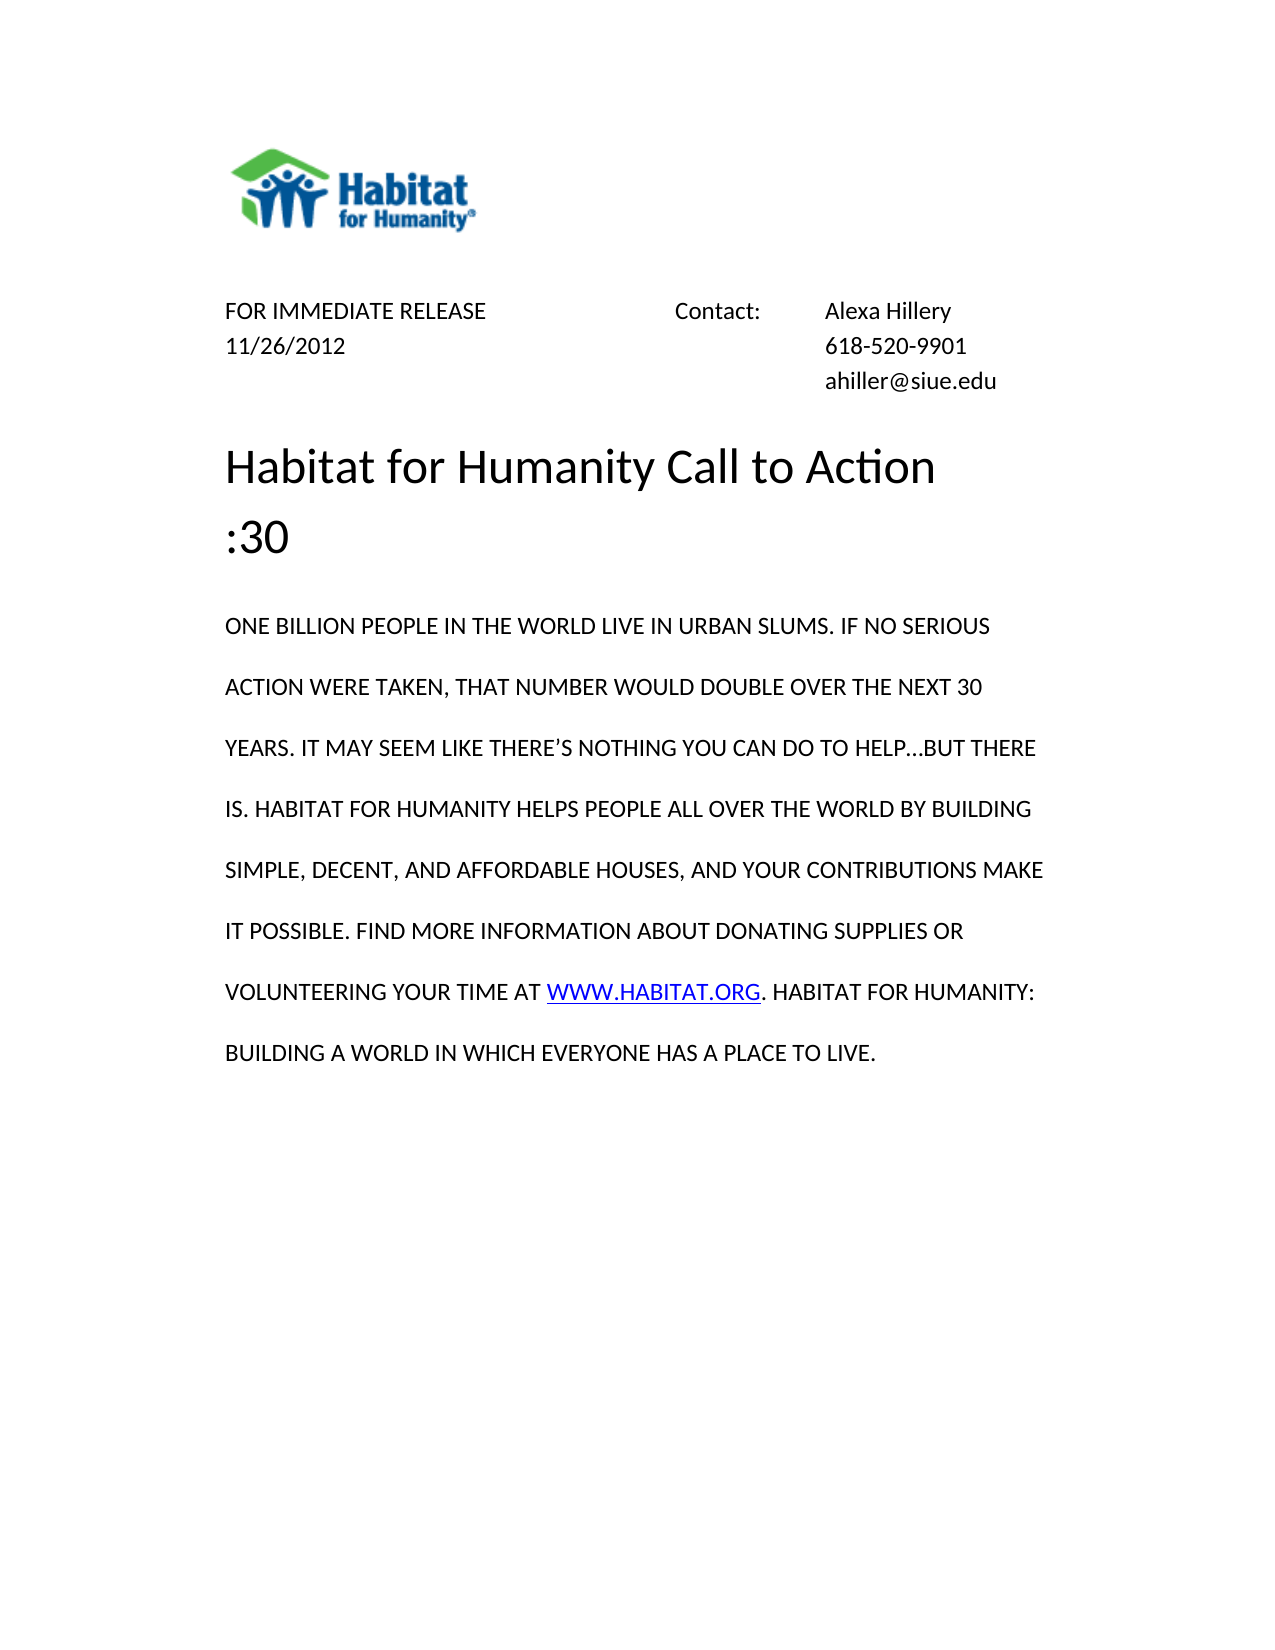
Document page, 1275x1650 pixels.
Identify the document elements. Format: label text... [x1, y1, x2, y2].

text FOR IMMEDIATE RELEASE Contact: Alexa Hillery [225, 295, 1050, 326]
picture [228, 145, 479, 236]
text :30 [225, 505, 1050, 566]
text ahiller@siue.edu [225, 365, 1050, 396]
text Habitat for Humanity Call to Action [225, 435, 1050, 496]
text 11/26/2012 618-520-9901 [225, 330, 1050, 361]
text ONE BILLION PEOPLE IN THE WORLD LIVE IN URBAN SLUMS. IF NO SERIOUS ACTION WERE TAKEN, THAT NUMBER WOULD DOUBLE OVER THE NEXT 30 YEARS. IT MAY SEEM LIKE THERE’S NOTHING YOU CAN DO TO HELP…BUT THERE IS. HABITAT FOR HUMANITY HELPS PEOPLE ALL OVER THE WORLD BY BUILDING SIMPLE, DECENT, AND AFFORDABLE HOUSES, AND YOUR CONTRIBUTIONS MAKE IT POSSIBLE. FIND MORE INFORMATION ABOUT DONATING SUPPLIES OR VOLUNTEERING YOUR TIME AT WWW.HABITAT.ORG. HABITAT FOR HUMANITY: BUILDING A WORLD IN WHICH EVERYONE HAS A PLACE TO LIVE. [225, 610, 1050, 1068]
